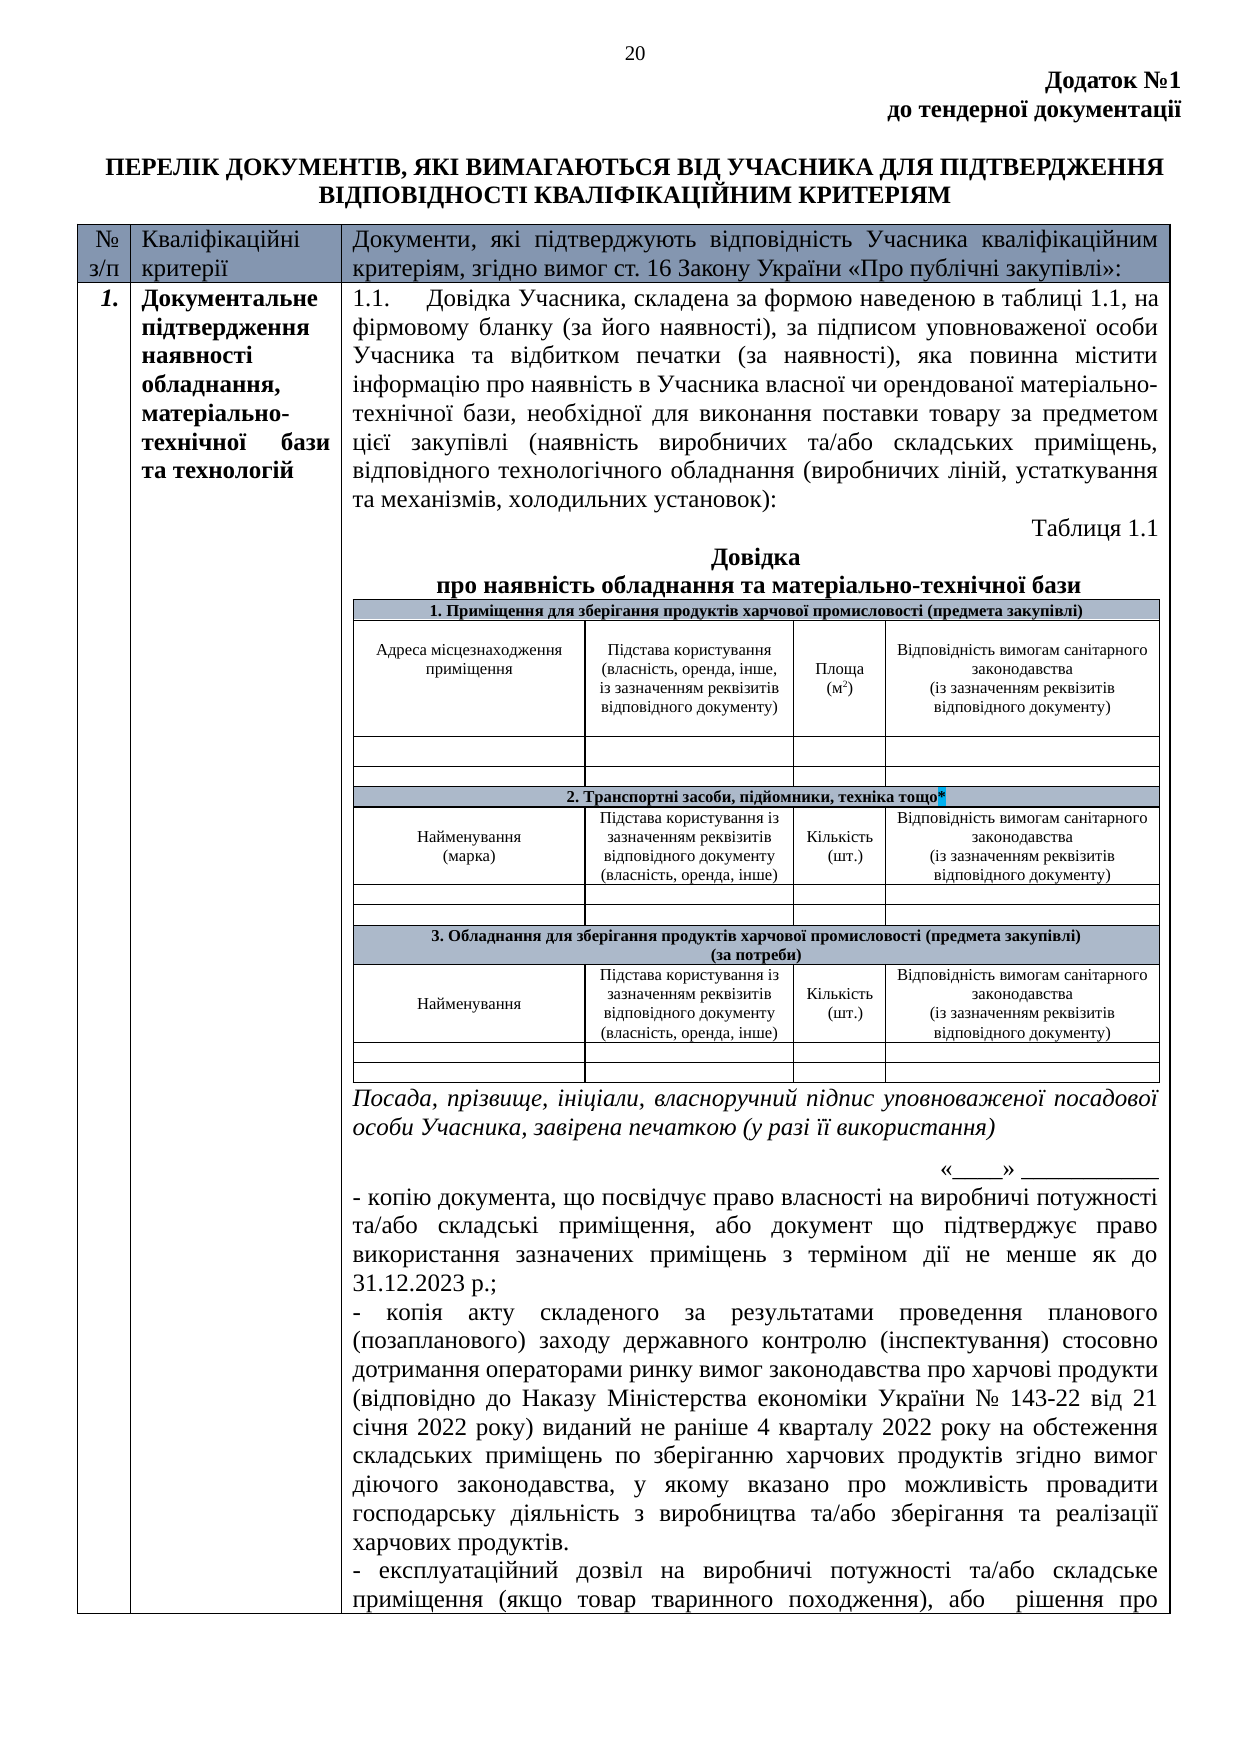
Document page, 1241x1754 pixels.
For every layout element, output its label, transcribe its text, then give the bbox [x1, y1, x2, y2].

table_header № з/п [78, 225, 130, 282]
table_cell 1. [78, 283, 130, 1613]
text до тендерної документації [89, 94, 1181, 123]
table_header Кваліфікаційні критерії [131, 225, 341, 282]
table_header Документи, які підтверджують відповідність Учасника кваліфікаційним критеріям, згідно вимог ст. 16 Закону України «Про публічні закупівлі»: [342, 225, 1169, 282]
text Додаток №1 [89, 65, 1181, 94]
text ПЕРЕЛІК ДОКУМЕНТІВ, ЯКІ ВИМАГАЮТЬСЯ ВІД УЧАСНИКА ДЛЯ ПІДТВЕРДЖЕННЯ ВІДПОВІДНОСТІ КВАЛІФІКАЦІЙНИМ КРИТЕРІЯМ [89, 152, 1181, 209]
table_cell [342, 283, 1169, 1613]
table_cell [131, 283, 341, 1613]
